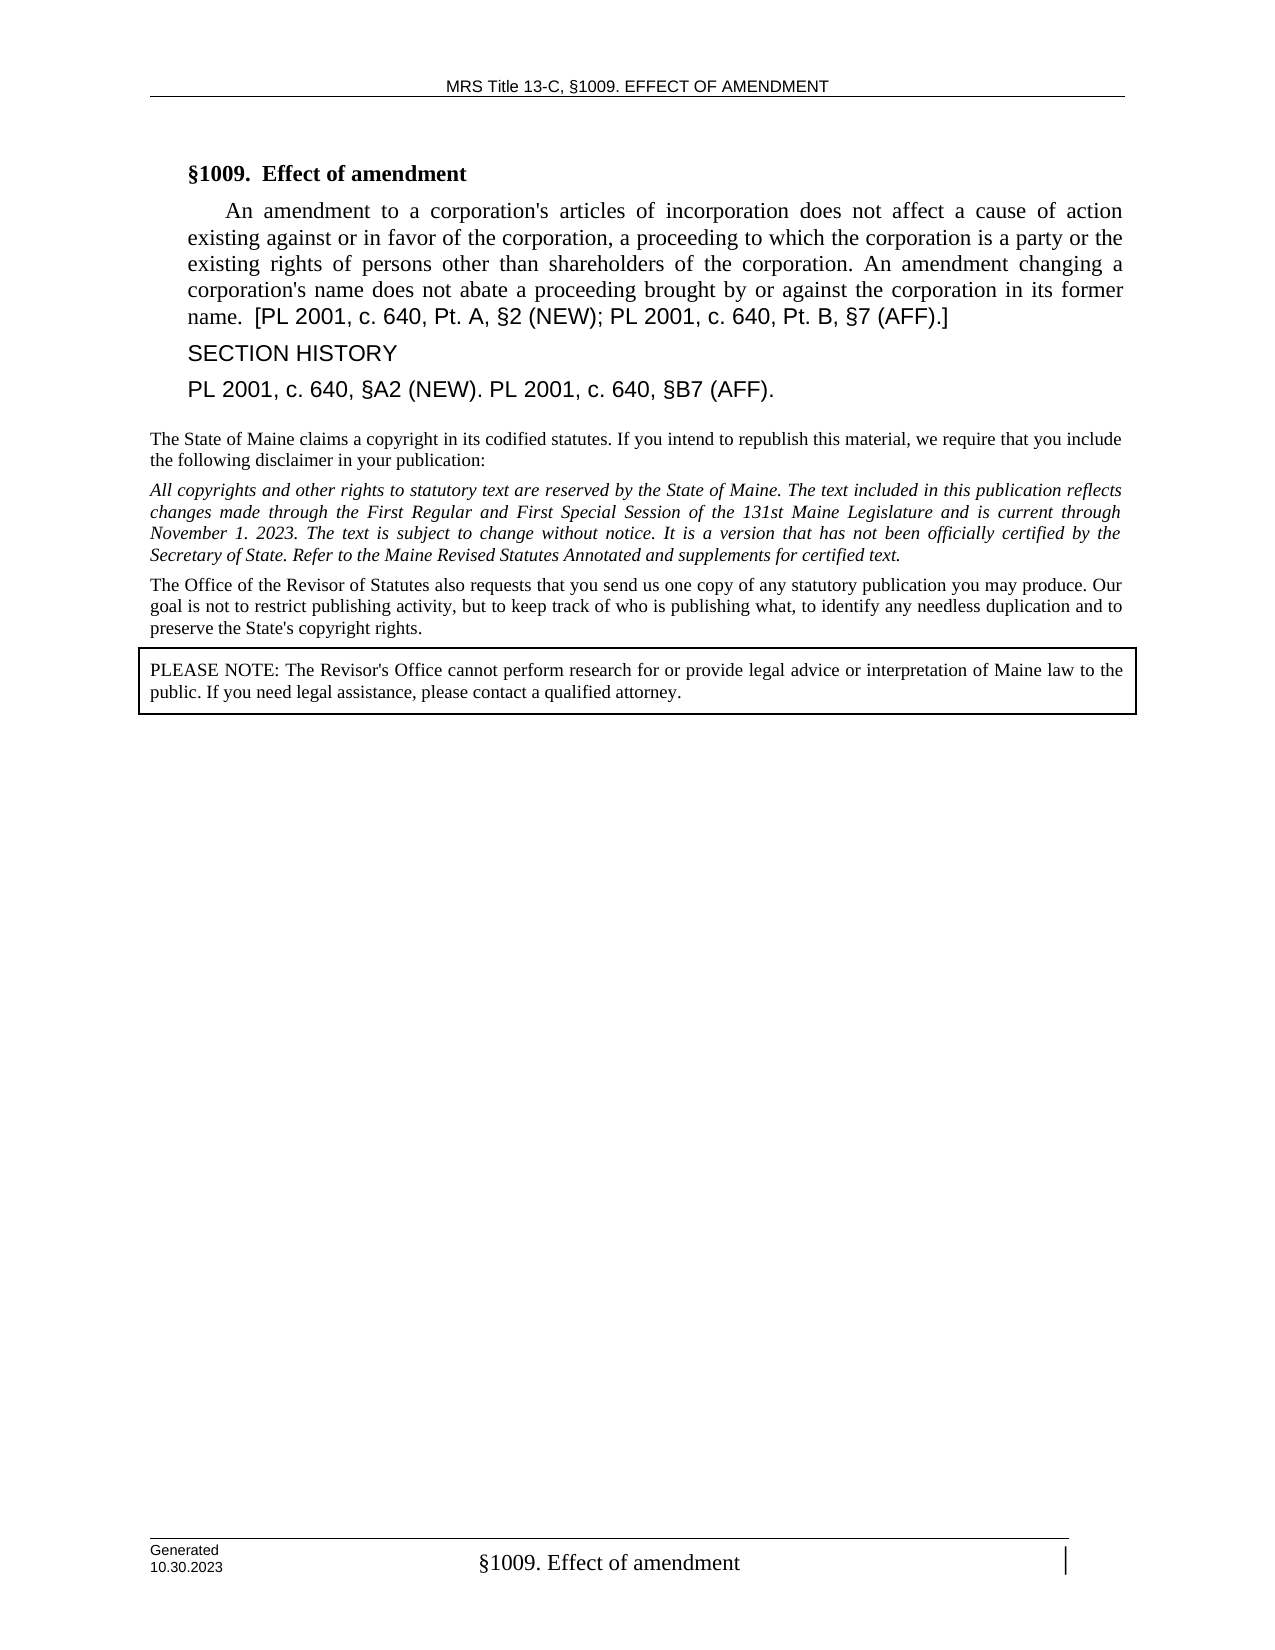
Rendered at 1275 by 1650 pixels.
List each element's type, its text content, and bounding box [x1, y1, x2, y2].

text All copyrights and other rights to statutory text are reserved by the State of Maine. The text included in this publication reflects changes made through the First Regular and First Special Session of the 131st Maine Legislature and is current through November 1. 2023 . The text is subject to change without notice. It is a version that has not been officially certified by the Secretary of State. Refer to the Maine Revised Statutes Annotated and supplements for certified text. [150, 479, 1125, 565]
text PLEASE NOTE: The Revisor's Office cannot perform research for or provide legal advice or interpretation of Maine law to the public. If you need legal assistance, please contact a qualified attorney. [140, 649, 1135, 713]
text SECTION HISTORY [187, 339, 1125, 366]
text §1009. Effect of amendment [187, 160, 1125, 187]
text The Office of the Revisor of Statutes also requests that you send us one copy of any statutory publication you may produce. Our goal is not to restrict publishing activity, but to keep track of who is publishing what, to identify any needless duplication and to preserve the State's copyright rights. [150, 574, 1125, 638]
text An amendment to a corporation's articles of incorporation does not affect a cause of action existing against or in favor of the corporation, a proceeding to which the corporation is a party or the existing rights of persons other than shareholders of the corporation. An amendment changing a corporation's name does not abate a proceeding brought by or against the corporation in its former name. [PL 2001, c. 640, Pt. A, §2 (NEW); PL 2001, c. 640, Pt. B, §7 (AFF).] [187, 197, 1125, 329]
text PL 2001, c. 640, §A2 (NEW). PL 2001, c. 640, §B7 (AFF). [187, 376, 1125, 403]
text The State of Maine claims a copyright in its codified statutes. If you intend to republish this material, we require that you include the following disclaimer in your publication: [150, 428, 1125, 471]
